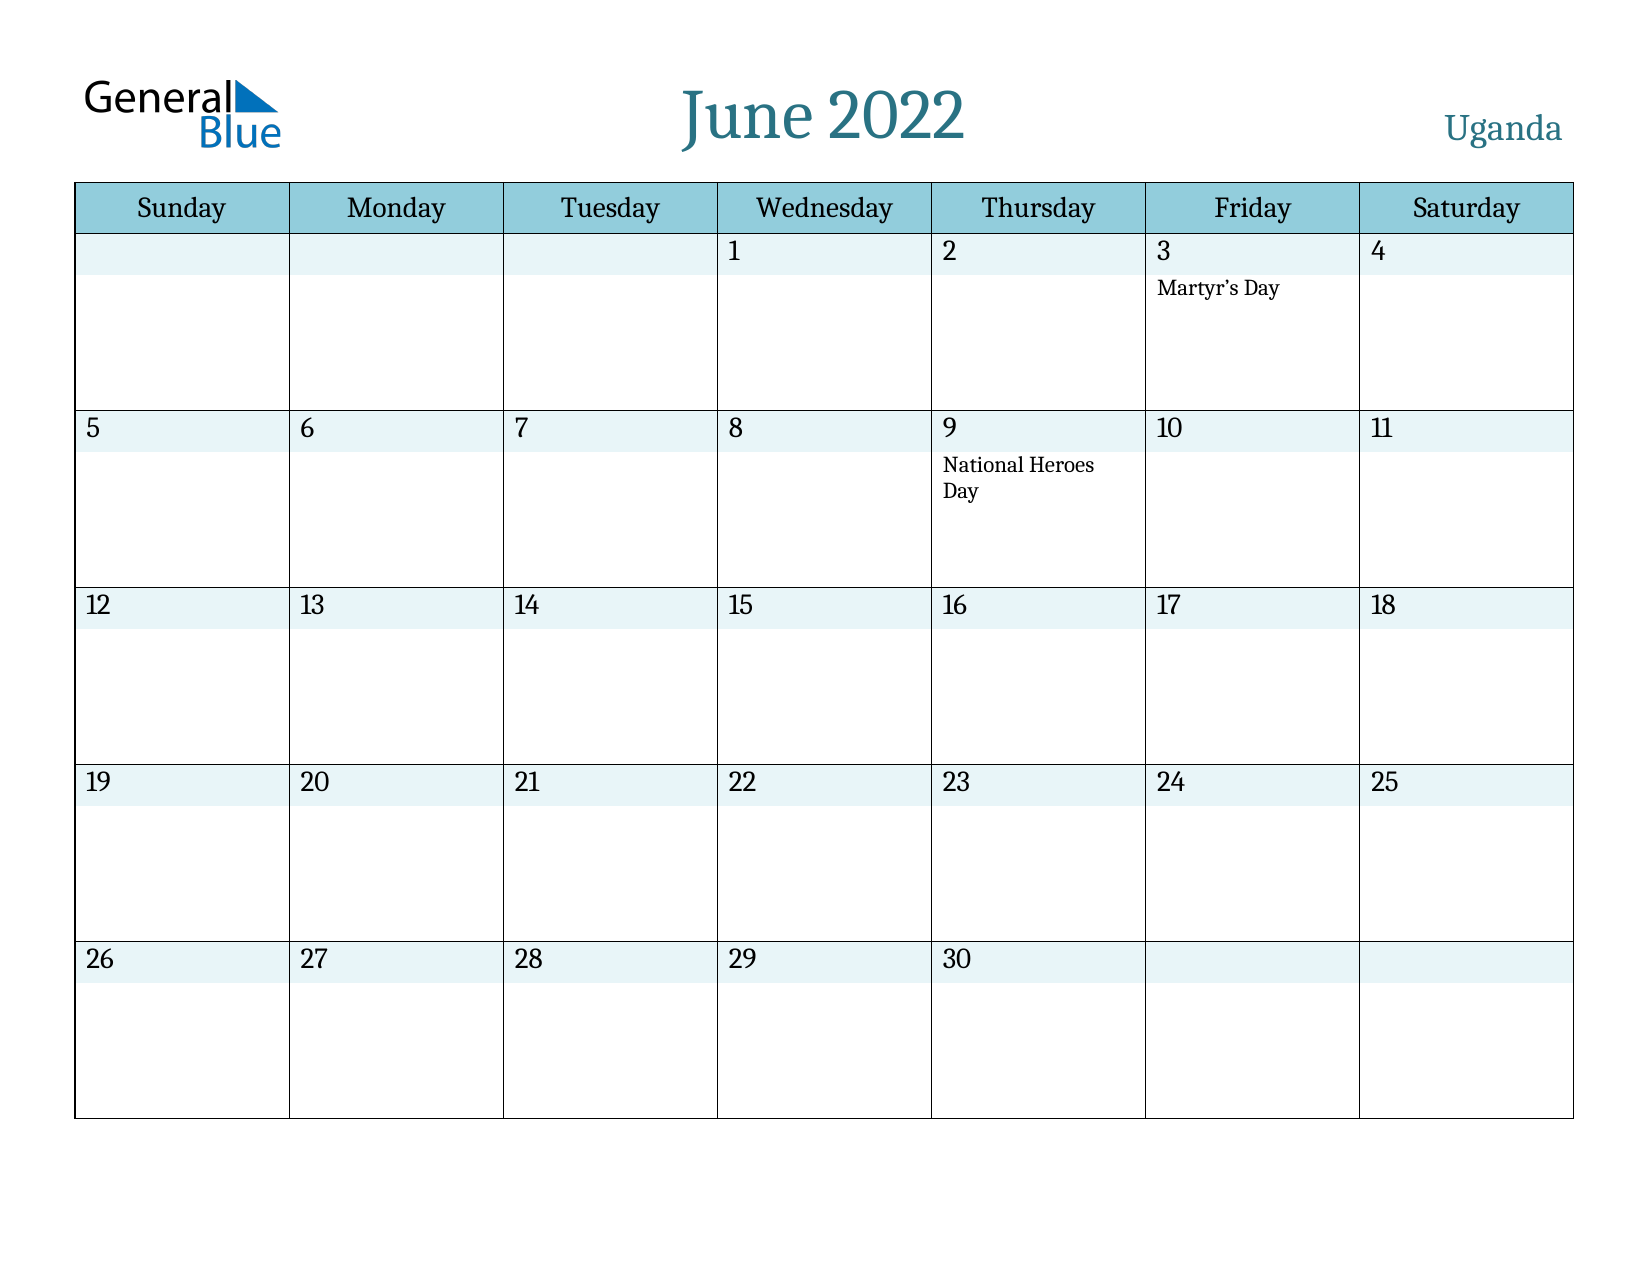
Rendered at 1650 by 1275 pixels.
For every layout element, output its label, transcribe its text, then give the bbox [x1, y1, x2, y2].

table_cell [1360, 275, 1573, 410]
table_cell 15 [718, 588, 931, 629]
table_cell [290, 806, 503, 941]
table_cell Tuesday [504, 183, 717, 233]
table_cell 1 [718, 234, 931, 275]
table_cell [504, 234, 717, 275]
table_cell 19 [76, 765, 289, 806]
table_cell [290, 275, 503, 410]
table_cell [76, 806, 289, 941]
table_cell [1146, 942, 1359, 983]
table_cell 5 [76, 411, 289, 452]
table_cell 20 [290, 765, 503, 806]
table_cell [718, 629, 931, 764]
table_cell 7 [504, 411, 717, 452]
table_cell 8 [718, 411, 931, 452]
table_cell [718, 275, 931, 410]
table_cell 22 [718, 765, 931, 806]
table_cell [1360, 806, 1573, 941]
table_cell Friday [1146, 183, 1359, 233]
table_cell [76, 234, 289, 275]
table_cell 24 [1146, 765, 1359, 806]
table_cell [1360, 629, 1573, 764]
table_cell 2 [932, 234, 1145, 275]
table_cell [504, 629, 717, 764]
table_cell [290, 629, 503, 764]
table_cell [290, 234, 503, 275]
table_cell 23 [932, 765, 1145, 806]
table_cell [932, 983, 1145, 1118]
picture [85, 80, 281, 148]
table_cell 25 [1360, 765, 1573, 806]
table_cell 11 [1360, 411, 1573, 452]
table_cell Martyr’s Day [1146, 275, 1359, 410]
table_cell 21 [504, 765, 717, 806]
table_cell 17 [1146, 588, 1359, 629]
table_cell 28 [504, 942, 717, 983]
table_cell [932, 629, 1145, 764]
table_cell [76, 452, 289, 587]
table_cell 26 [76, 942, 289, 983]
table_cell [1146, 452, 1359, 587]
table_cell National Heroes Day [932, 452, 1145, 587]
table_cell [1360, 983, 1573, 1118]
table_cell Saturday [1360, 183, 1573, 233]
table_cell [932, 806, 1145, 941]
table_cell 12 [76, 588, 289, 629]
table_cell [932, 275, 1145, 410]
table_cell [504, 275, 717, 410]
table_cell Wednesday [718, 183, 931, 233]
table_cell [1146, 806, 1359, 941]
table_cell [504, 983, 717, 1118]
table_header [75, 75, 503, 182]
table_cell [290, 452, 503, 587]
table_cell [718, 452, 931, 587]
table_cell [290, 983, 503, 1118]
table_cell 9 [932, 411, 1145, 452]
table_cell [76, 983, 289, 1118]
table_cell [76, 629, 289, 764]
table_cell Sunday [76, 183, 289, 233]
table_cell 30 [932, 942, 1145, 983]
table_cell 10 [1146, 411, 1359, 452]
table_cell [1146, 629, 1359, 764]
table_cell 16 [932, 588, 1145, 629]
table_cell [718, 983, 931, 1118]
table_cell [504, 806, 717, 941]
table_cell 18 [1360, 588, 1573, 629]
table_cell 4 [1360, 234, 1573, 275]
table_cell [1146, 983, 1359, 1118]
table_cell 14 [504, 588, 717, 629]
table_cell 29 [718, 942, 931, 983]
table_header June 2022 [503, 75, 1146, 182]
table_cell [1360, 452, 1573, 587]
table_cell [76, 275, 289, 410]
table_header Uganda [1146, 75, 1574, 182]
table_cell [504, 452, 717, 587]
table_cell 13 [290, 588, 503, 629]
table_cell [718, 806, 931, 941]
table_cell Monday [290, 183, 503, 233]
table_cell [1360, 942, 1573, 983]
table_cell 6 [290, 411, 503, 452]
table_cell 3 [1146, 234, 1359, 275]
table_cell 27 [290, 942, 503, 983]
table_cell Thursday [932, 183, 1145, 233]
